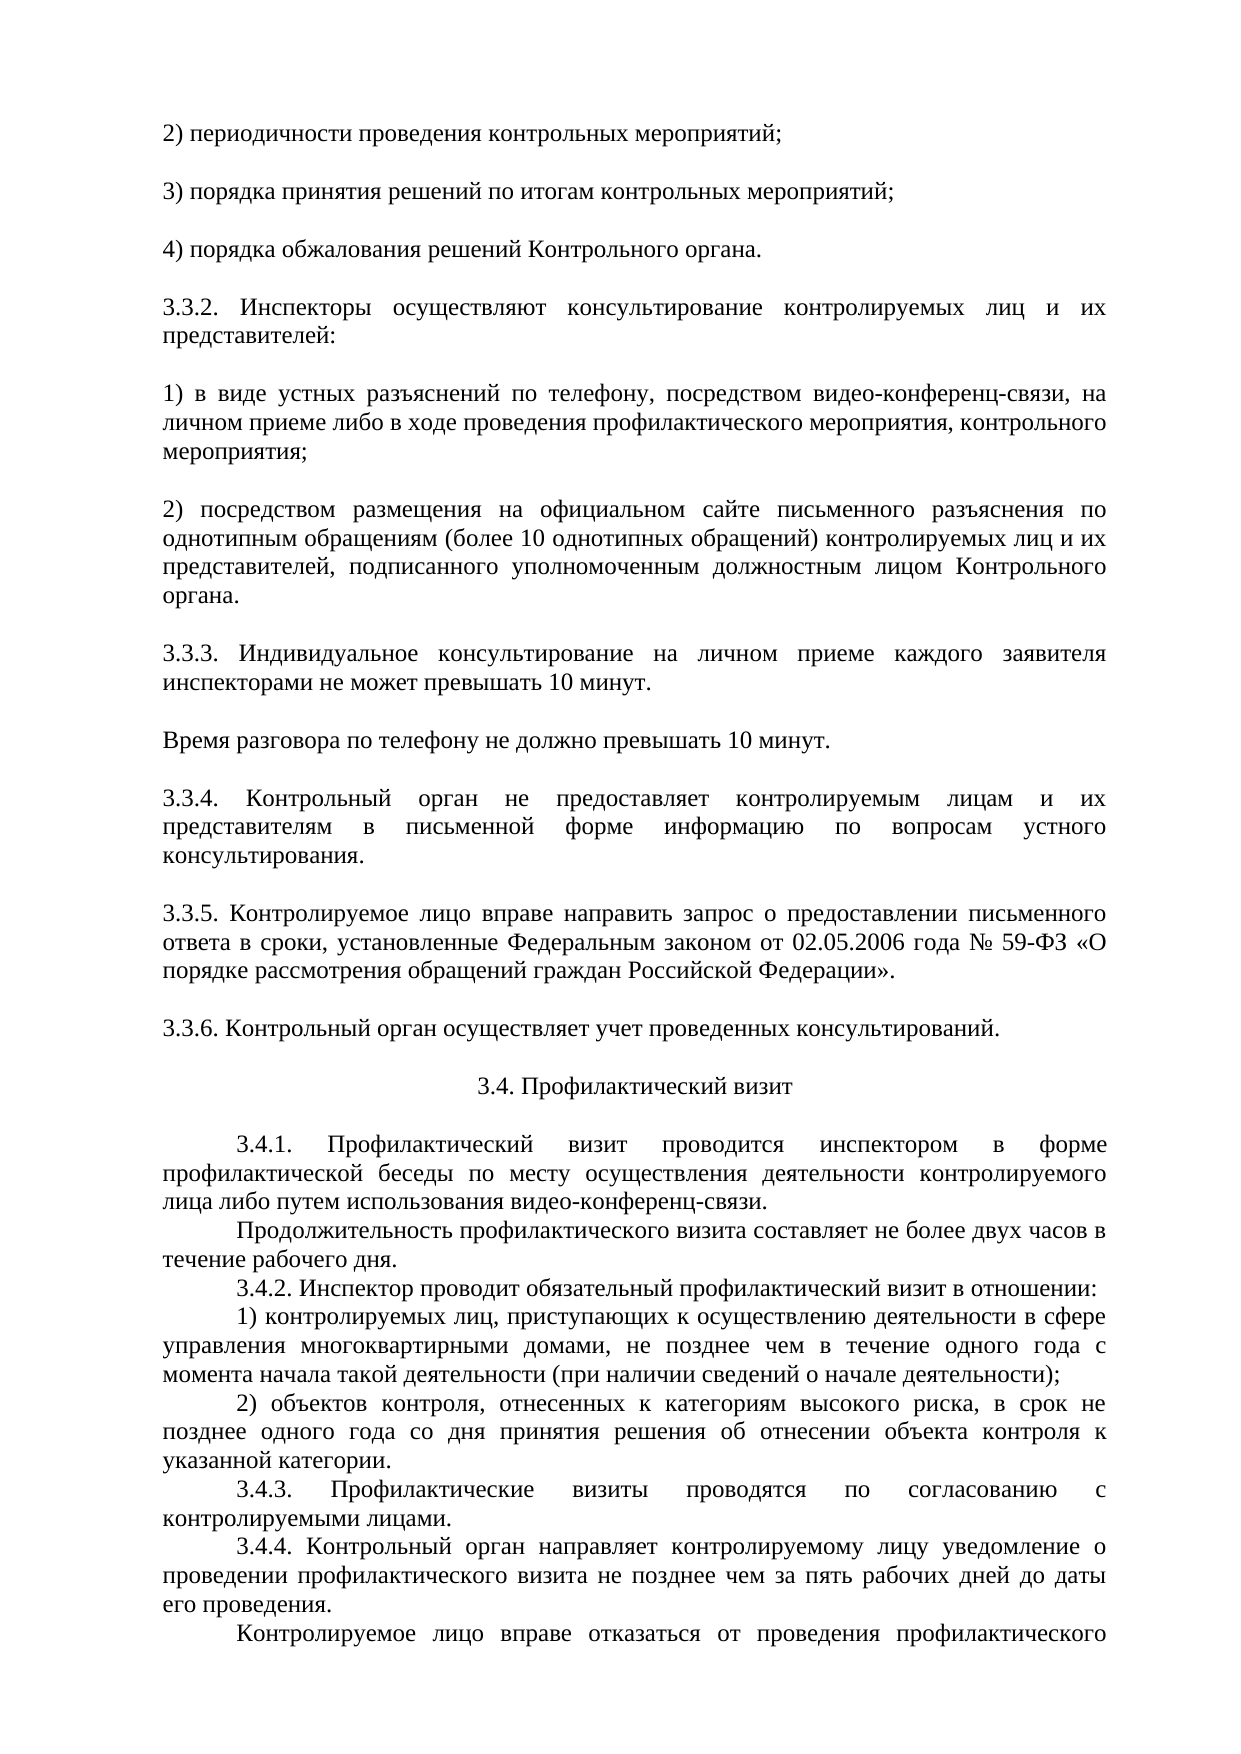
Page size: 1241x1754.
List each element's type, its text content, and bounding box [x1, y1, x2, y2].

text 3.4. Профилактический визит [162, 1071, 1107, 1100]
text 3) порядка принятия решений по итогам контрольных мероприятий; [162, 176, 1107, 205]
text 1) контролируемых лиц, приступающих к осуществлению деятельности в сфере управления многоквартирными домами, не позднее чем в течение одного года с момента начала такой деятельности (при наличии сведений о начале деятельности); [162, 1301, 1107, 1388]
text 3.4.2. Инспектор проводит обязательный профилактический визит в отношении: [162, 1273, 1107, 1301]
text 1) в виде устных разъяснений по телефону, посредством видео-конференц-связи, на личном приеме либо в ходе проведения профилактического мероприятия, контрольного мероприятия; [162, 378, 1107, 465]
text 3.3.6. Контрольный орган осуществляет учет проведенных консультирований. [162, 1013, 1107, 1042]
text 2) объектов контроля, отнесенных к категориям высокого риска, в срок не позднее одного года со дня принятия решения об отнесении объекта контроля к указанной категории. [162, 1388, 1107, 1474]
text 2) посредством размещения на официальном сайте письменного разъяснения по однотипным обращениям (более 10 однотипных обращений) контролируемых лиц и их представителей, подписанного уполномоченным должностным лицом Контрольного органа. [162, 494, 1107, 609]
text 2) периодичности проведения контрольных мероприятий; [162, 118, 1107, 147]
text 3.3.4. Контрольный орган не предоставляет контролируемым лицам и их представителям в письменной форме информацию по вопросам устного консультирования. [162, 783, 1107, 869]
text 3.3.5. Контролируемое лицо вправе направить запрос о предоставлении письменного ответа в сроки, установленные Федеральным законом от 02.05.2006 года № 59-ФЗ «О порядке рассмотрения обращений граждан Российской Федерации». [162, 898, 1107, 984]
text 4) порядка обжалования решений Контрольного органа. [162, 234, 1107, 263]
text 3.4.4. Контрольный орган направляет контролируемому лицу уведомление о проведении профилактического визита не позднее чем за пять рабочих дней до даты его проведения. [162, 1531, 1107, 1618]
text Продолжительность профилактического визита составляет не более двух часов в течение рабочего дня. [162, 1215, 1107, 1273]
text 3.4.1. Профилактический визит проводится инспектором в форме профилактической беседы по месту осуществления деятельности контролируемого лица либо путем использования видео-конференц-связи. [162, 1129, 1107, 1215]
text 3.3.3. Индивидуальное консультирование на личном приеме каждого заявителя инспекторами не может превышать 10 минут. [162, 638, 1107, 696]
text Время разговора по телефону не должно превышать 10 минут. [162, 725, 1107, 753]
text 3.3.2. Инспекторы осуществляют консультирование контролируемых лиц и их представителей: [162, 292, 1107, 349]
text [162, 1618, 1107, 1646]
text 3.4.3. Профилактические визиты проводятся по согласованию с контролируемыми лицами. [162, 1474, 1107, 1531]
